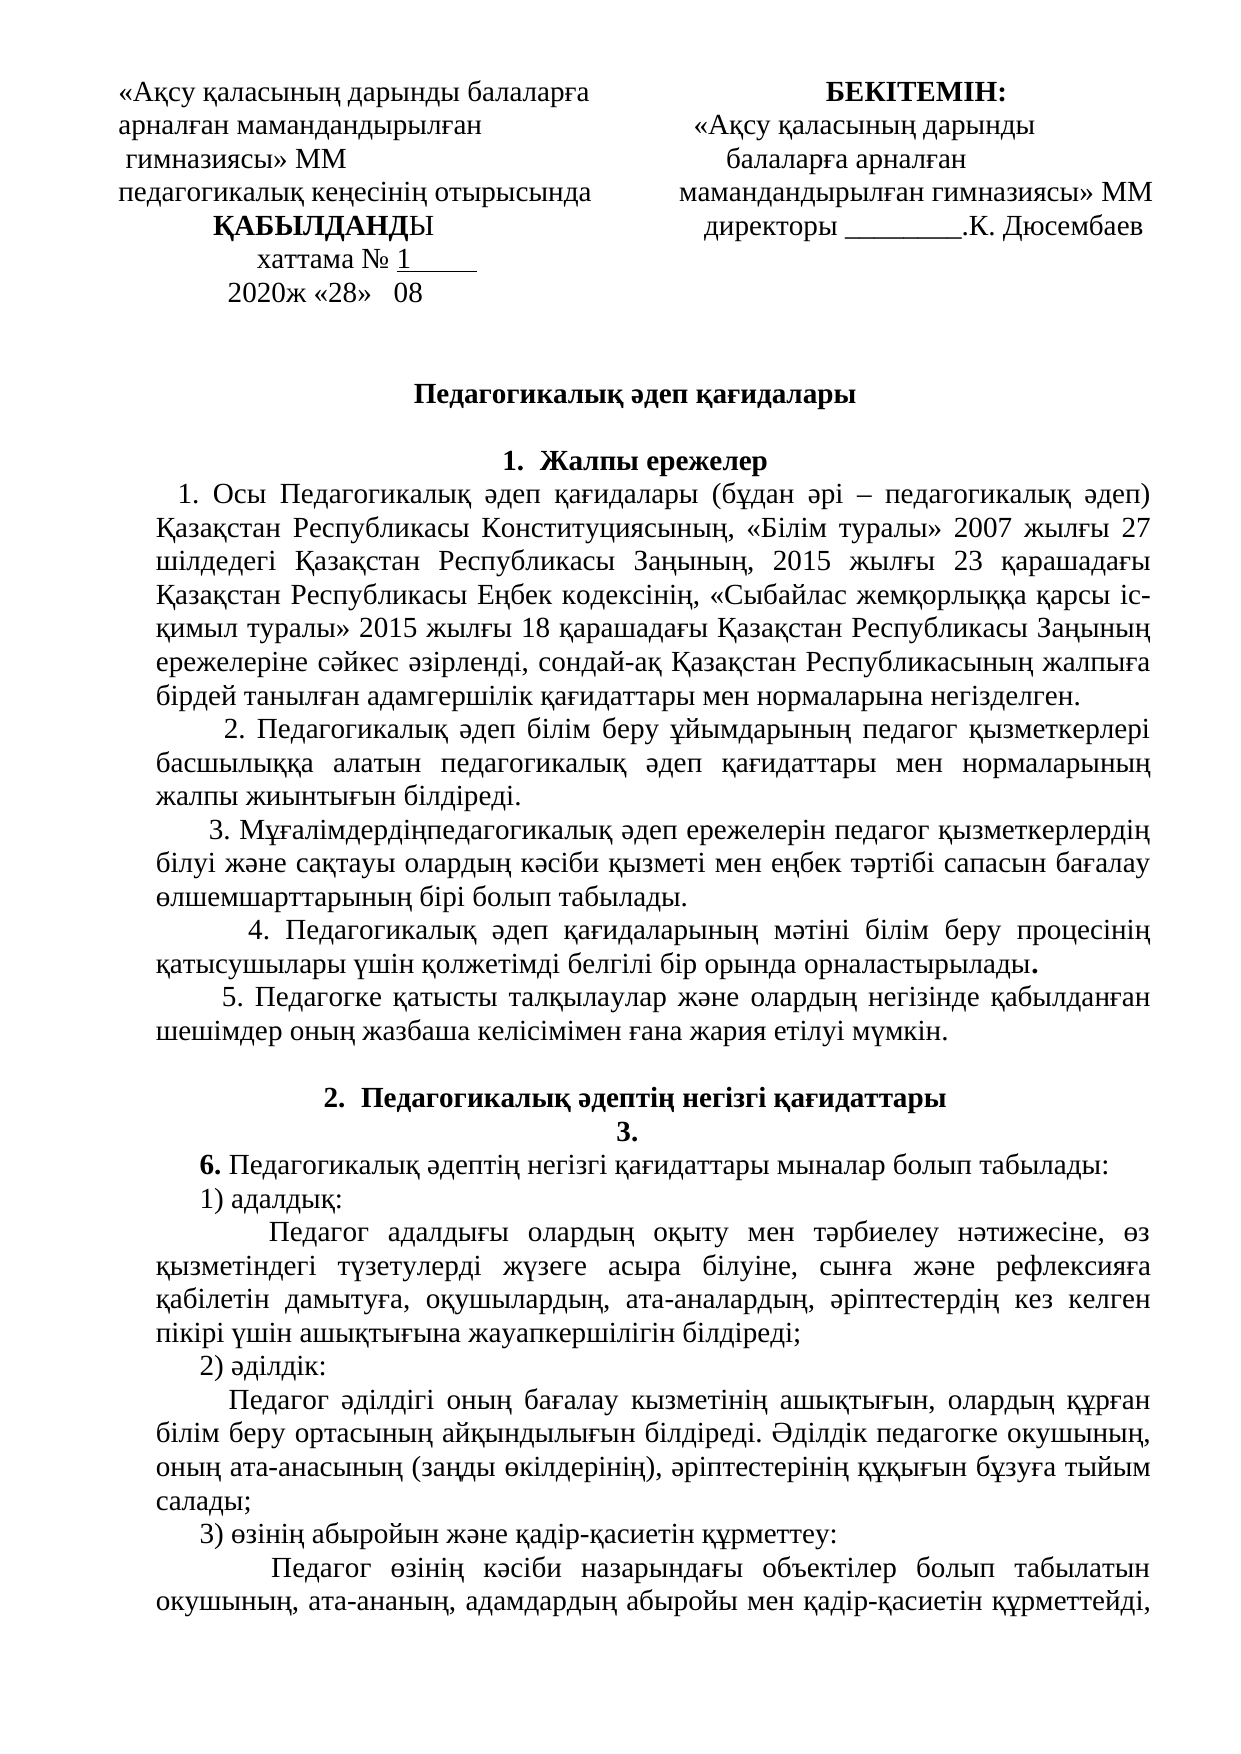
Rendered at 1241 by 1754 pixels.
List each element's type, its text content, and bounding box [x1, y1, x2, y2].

list 2) әділдік: [156, 1348, 1152, 1382]
list 5. Педагогке қатысты талқылаулар және олардың негізінде қабылданған шешімдер оның жазбаша келісімімен ғана жария етілуі мүмкін. [156, 979, 1152, 1047]
list Педагог әділдігі оның бағалау кызметінің ашықтығын, олардың құрған білім беру ортасының айқындылығын білдіреді. Әділдік педагогке окушының, оның ата-анасының (заңды өкілдерінің), әріптестерінің құқығын бұзуға тыйым салады; [156, 1382, 1152, 1516]
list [156, 1550, 1152, 1617]
text ҚАБЫЛДАНДЫ директоры ________.К. Дюсембаев [118, 208, 1152, 242]
text Педагогикалық әдеп қағидалары [118, 376, 1152, 409]
list 1) адалдық: [156, 1181, 1152, 1214]
text 2020ж «28» 08 [118, 275, 1152, 309]
list Педагог адалдығы олардың оқыту мен тәрбиелеу нәтижесіне, өз қызметіндегі түзетулерді жүзеге асыра білуіне, сынға және рефлексияға қабілетін дамытуға, оқушылардың, ата-аналардың, әріптестердің кез келген пікірі үшін ашықтығына жауапкершілігін білдіреді; [156, 1214, 1152, 1348]
list Педагогикалық әдептің негізгі қағидаттары [118, 1080, 1152, 1114]
list 3. Мұғалімдердіңпедагогикалық әдеп ережелерін педагог қызметкерлердің білуі және сақтауы олардың кәсіби қызметі мен еңбек тәртібі сапасын бағалау өлшемшарттарының бірі болып табылады. [156, 812, 1152, 912]
text гимназиясы» ММ балаларға арналған [118, 141, 1152, 174]
list 6. Педагогикалық әдептің негізгі қағидаттары мыналар болып табылады: [156, 1147, 1152, 1181]
text арналған мамандандырылған «Ақсу қаласының дарынды [118, 107, 1152, 141]
list 2. Педагогикалық әдеп білім беру ұйымдарының педагог қызметкерлері басшылыққа алатын педагогикалық әдеп қағидаттары мен нормаларының жалпы жиынтығын білдіреді. [156, 711, 1152, 812]
list 3) өзінің абыройын және қадір-қасиетін құрметтеу: [156, 1516, 1152, 1550]
text хаттама № 1 [118, 242, 1152, 275]
text педагогикалық кеңесінің отырысында мамандандырылған гимназиясы» ММ [118, 174, 1167, 208]
list 1. Осы Педагогикалық әдеп қағидалары (бұдан әрі – педагогикалық әдеп) Қазақстан Республикасы Конституциясының, «Білім туралы» 2007 жылғы 27 шілдедегі Қазақстан Республикасы Заңының, 2015 жылғы 23 қарашадағы Қазақстан Республикасы Еңбек кодексінің, «Сыбайлас жемқорлыққа қарсы іс-қимыл туралы» 2015 жылғы 18 қарашадағы Қазақстан Республикасы Заңының ережелеріне сәйкес әзірленді, сондай-ақ Қазақстан Республикасының жалпыға бірдей танылған адамгершілік қағидаттары мен нормаларына негізделген. [156, 476, 1152, 711]
list Жалпы ережелер [118, 443, 1152, 476]
list 4. Педагогикалық әдеп қағидаларының мәтіні білім беру процесінің қатысушылары үшін қолжетімді белгілі бір орында орналастырылады. [156, 912, 1152, 979]
text «Ақсу қаласының дарынды балаларға БЕКІТЕМІН: [118, 74, 1152, 107]
